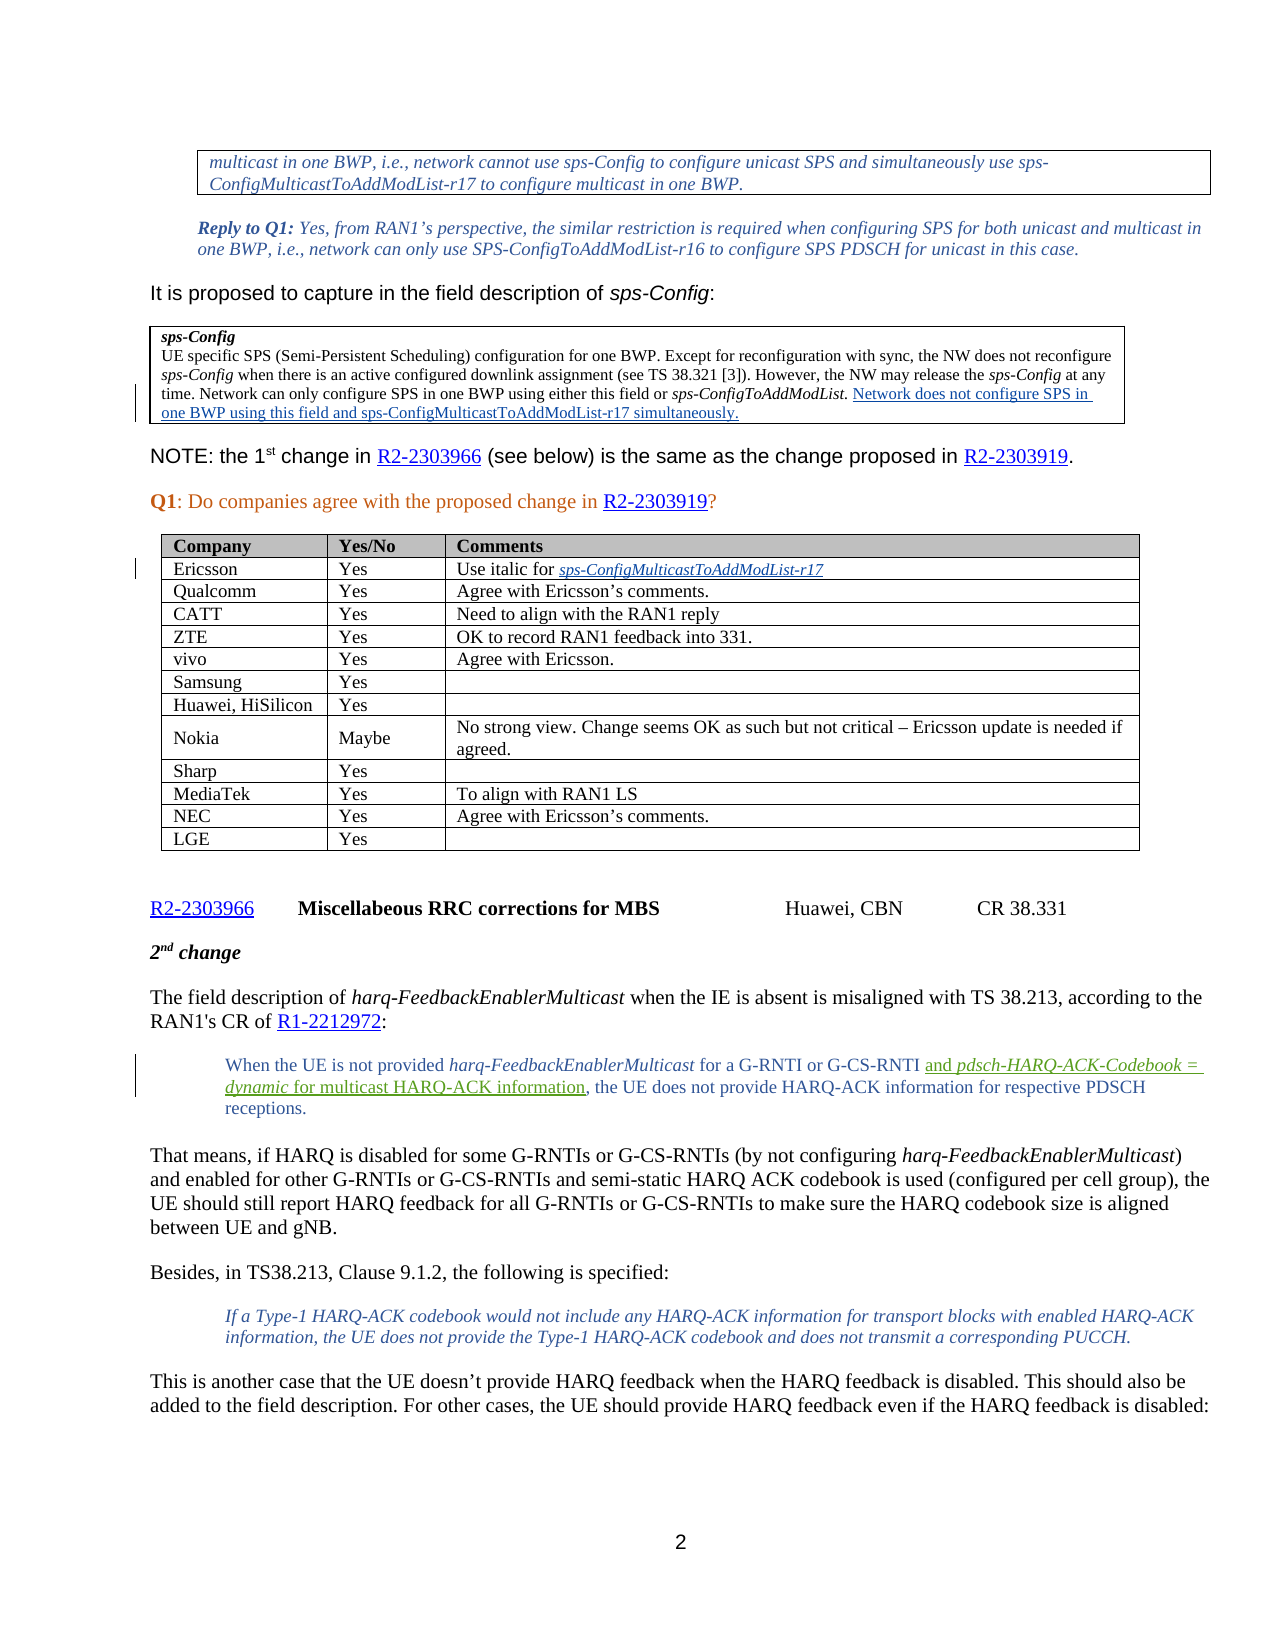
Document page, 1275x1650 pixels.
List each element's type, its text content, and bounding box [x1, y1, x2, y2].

table_cell [446, 828, 1139, 849]
text Reply to Q1: Yes, from RAN1’s perspective, the similar restriction is required when configuring SPS for both unicast and multicast in one BWP, i.e., network can only use SPS-ConfigToAddModList-r16 to configure SPS PDSCH for unicast in this case. [197, 217, 1211, 260]
table_cell Yes [328, 694, 445, 715]
table_cell Agree with Ericsson. [446, 648, 1139, 670]
table_cell [446, 760, 1139, 782]
table_cell [446, 671, 1139, 692]
text Q1: Do companies agree with the proposed change in R2-2303919? [150, 489, 1211, 513]
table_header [198, 151, 1210, 194]
table_cell Yes [328, 760, 445, 782]
table_header sps-Config UE specific SPS (Semi-Persistent Scheduling) configuration for one BWP. Except for reconfiguration with sync, the NW does not reconfigure sps-Config when there is an active configured downlink assignment (see TS 38.321 [3]). However, the NW may release the sps-Config at any time. Network can only configure SPS in one BWP using either this field or sps-ConfigToAddModList. [151, 327, 1124, 422]
table_cell OK to record RAN1 feedback into 331. [446, 626, 1139, 647]
table_cell Agree with Ericsson’s comments. [446, 580, 1139, 602]
table_cell Samsung [162, 671, 327, 692]
table_cell Sharp [162, 760, 327, 782]
text It is proposed to capture in the field description of sps-Config: [150, 281, 1211, 305]
table_cell Qualcomm [162, 580, 327, 602]
table_cell CATT [162, 603, 327, 624]
text NOTE: the 1st change in R2-2303966 (see below) is the same as the change proposed in R2-2303919. [150, 444, 1211, 468]
table_cell No strong view. Change seems OK as such but not critical – Ericsson update is needed if agreed. [446, 716, 1139, 759]
text R2-2303966 Miscellabeous RRC corrections for MBS Huawei, CBN CR 38.331 [150, 895, 1211, 919]
table_cell LGE [162, 828, 327, 849]
table_cell Ericsson [162, 558, 327, 579]
table_cell Yes [328, 648, 445, 670]
table_cell To align with RAN1 LS [446, 783, 1139, 804]
text That means, if HARQ is disabled for some G-RNTIs or G-CS-RNTIs (by not configuring harq-FeedbackEnablerMulticast) and enabled for other G-RNTIs or G-CS-RNTIs and semi-static HARQ ACK codebook is used (configured per cell group), the UE should still report HARQ feedback for all G-RNTIs or G-CS-RNTIs to make sure the HARQ codebook size is aligned between UE and gNB. [150, 1143, 1211, 1239]
table_cell Agree with Ericsson’s comments. [446, 805, 1139, 827]
table_header Yes/No [328, 535, 445, 557]
table_cell Yes [328, 626, 445, 647]
table_cell MediaTek [162, 783, 327, 804]
text Besides, in TS38.213, Clause 9.1.2, the following is specified: [150, 1260, 1211, 1284]
table_header Company [162, 535, 327, 557]
table_cell Yes [328, 603, 445, 624]
table_cell Yes [328, 805, 445, 827]
table_cell Yes [328, 580, 445, 602]
table_cell Yes [328, 558, 445, 579]
table_header Comments [446, 535, 1139, 557]
table_cell Maybe [328, 716, 445, 759]
text When the UE is not provided harq-FeedbackEnablerMulticast for a G-RNTI or G-CS-RNTI , the UE does not provide HARQ-ACK information for respective PDSCH receptions. [225, 1054, 1211, 1119]
text 2nd change [150, 940, 1211, 964]
table_cell Use italic for [446, 558, 1139, 579]
table_cell vivo [162, 648, 327, 670]
text This is another case that the UE doesn’t provide HARQ feedback when the HARQ feedback is disabled. This should also be added to the field description. For other cases, the UE should provide HARQ feedback even if the HARQ feedback is disabled: [150, 1369, 1211, 1417]
table_cell ZTE [162, 626, 327, 647]
table_cell Huawei, HiSilicon [162, 694, 327, 715]
table_cell Yes [328, 783, 445, 804]
text The field description of harq-FeedbackEnablerMulticast when the IE is absent is misaligned with TS 38.213, according to the RAN1's CR of R1-2212972: [150, 985, 1211, 1033]
text If a Type-1 HARQ-ACK codebook would not include any HARQ-ACK information for transport blocks with enabled HARQ-ACK information, the UE does not provide the Type-1 HARQ-ACK codebook and does not transmit a corresponding PUCCH. [225, 1305, 1211, 1348]
table_cell Need to align with the RAN1 reply [446, 603, 1139, 624]
table_cell Yes [328, 671, 445, 692]
table_cell Yes [328, 828, 445, 849]
table_cell [446, 694, 1139, 715]
table_cell Nokia [162, 716, 327, 759]
table_cell NEC [162, 805, 327, 827]
